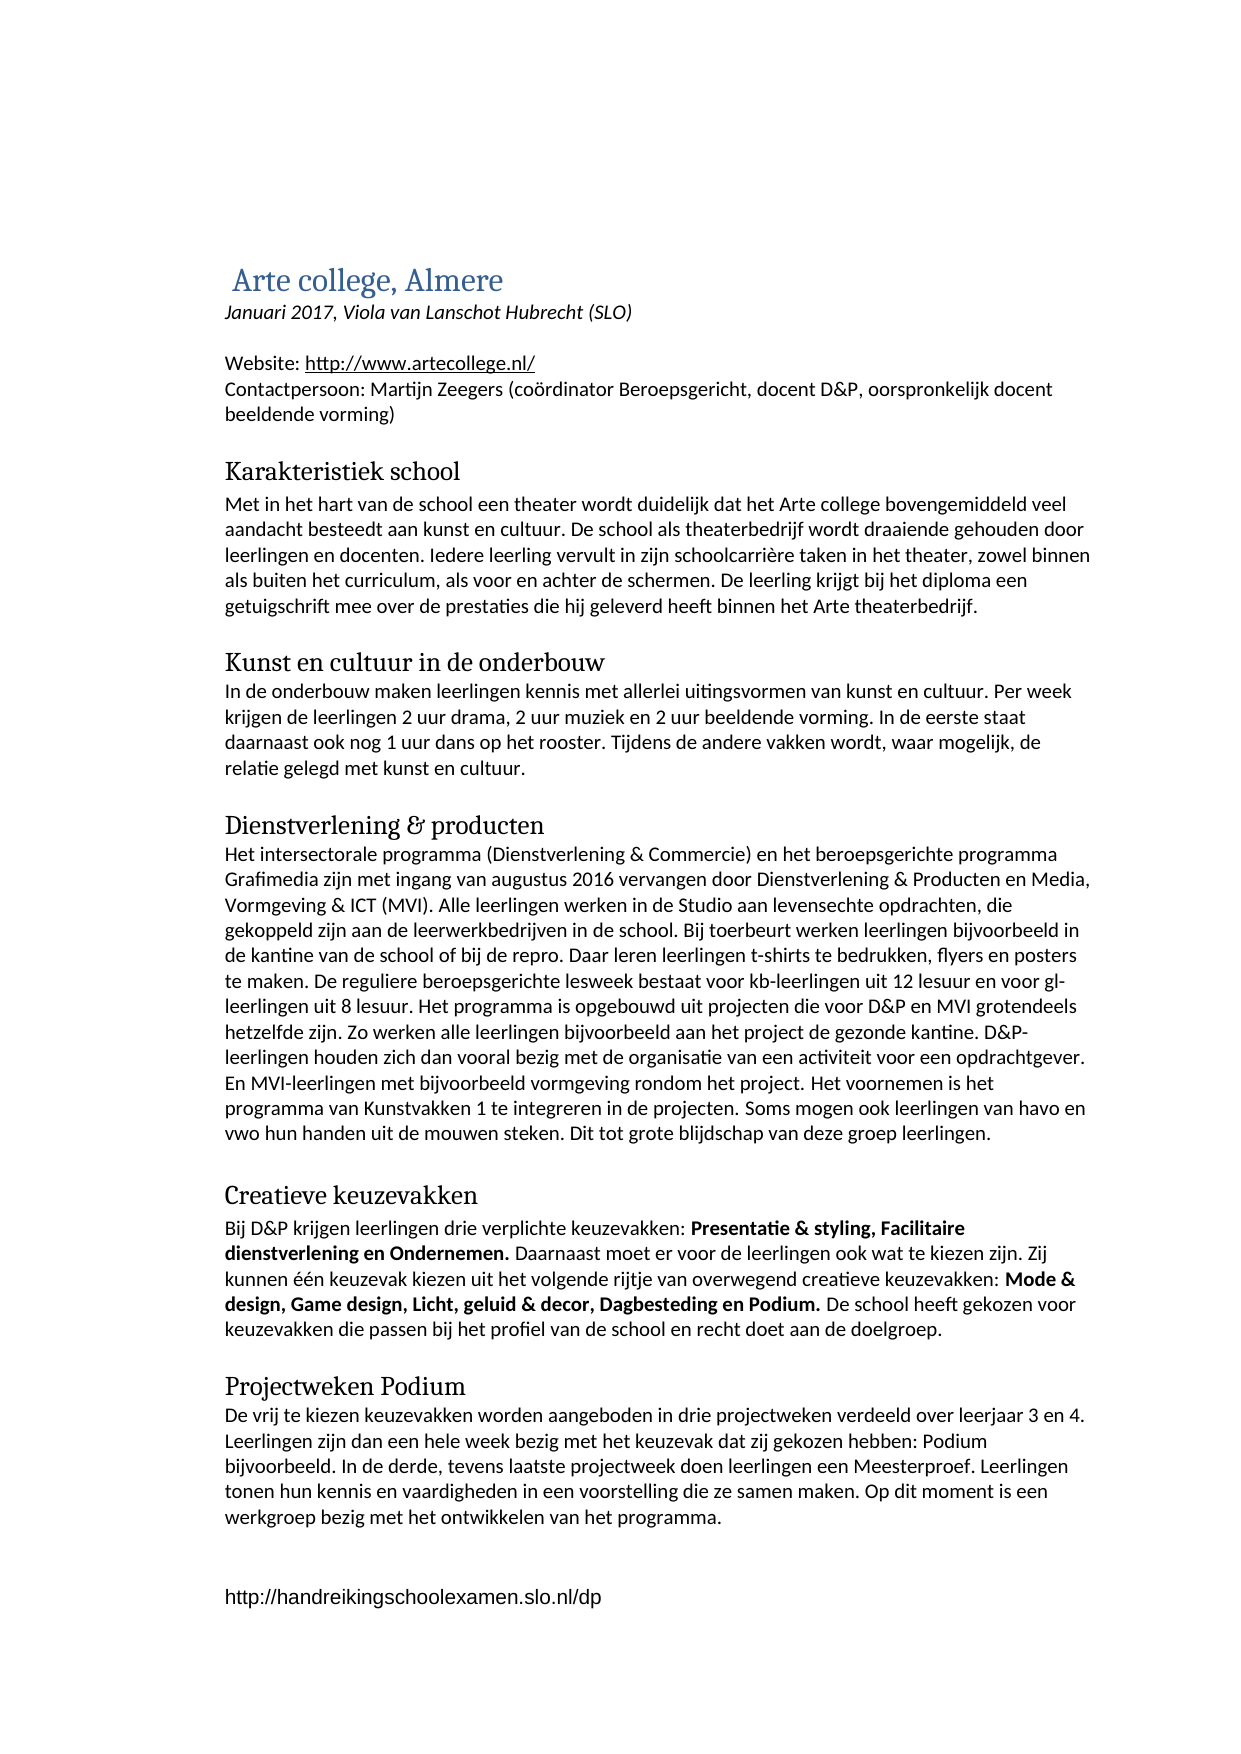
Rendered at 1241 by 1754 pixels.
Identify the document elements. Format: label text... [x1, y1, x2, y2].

subtitle Dienstverlening & producten [224, 810, 1092, 841]
text In de onderbouw maken leerlingen kennis met allerlei uitingsvormen van kunst en cultuur. Per week krijgen de leerlingen 2 uur drama, 2 uur muziek en 2 uur beeldende vorming. In de eerste staat daarnaast ook nog 1 uur dans op het rooster. Tijdens de andere vakken wordt, waar mogelijk, de relatie gelegd met kunst en cultuur. [224, 678, 1092, 780]
text Contactpersoon: Martijn Zeegers (coördinator Beroepsgericht, docent D&P, oorspronkelijk docent beeldende vorming) [224, 376, 1092, 427]
text De vrij te kiezen keuzevakken worden aangeboden in drie projectweken verdeeld over leerjaar 3 en 4. Leerlingen zijn dan een hele week bezig met het keuzevak dat zij gekozen hebben: Podium bijvoorbeeld. In de derde, tevens laatste projectweek doen leerlingen een Meesterproef. Leerlingen tonen hun kennis en vaardigheden in een voorstelling die ze samen maken. Op dit moment is een werkgroep bezig met het ontwikkelen van het programma. [224, 1402, 1092, 1529]
subtitle Projectweken Podium [224, 1371, 1092, 1402]
subtitle Met in het hart van de school een theater wordt duidelijk dat het Arte college bovengemiddeld veel aandacht besteedt aan kunst en cultuur. De school als theaterbedrijf wordt draaiende gehouden door leerlingen en docenten. Iedere leerling vervult in zijn schoolcarrière taken in het theater, zowel binnen als buiten het curriculum, als voor en achter de schermen. De leerling krijgt bij het diploma een getuigschrift mee over de prestaties die hij geleverd heeft binnen het Arte theaterbedrijf. [224, 491, 1092, 618]
text Website: http://www.artecollege.nl/ [224, 350, 1092, 376]
text Januari 2017, Viola van Lanschot Hubrecht (SLO) [224, 299, 1092, 325]
text Het intersectorale programma (Dienstverlening & Commercie) en het beroepsgerichte programma Grafimedia zijn met ingang van augustus 2016 vervangen door Dienstverlening & Producten en Media, Vormgeving & ICT (MVI). Alle leerlingen werken in de Studio aan levensechte opdrachten, die gekoppeld zijn aan de leerwerkbedrijven in de school. Bij toerbeurt werken leerlingen bijvoorbeeld in de kantine van de school of bij de repro. Daar leren leerlingen t-shirts te bedrukken, flyers en posters te maken. De reguliere beroepsgerichte lesweek bestaat voor kb-leerlingen uit 12 lesuur en voor gl-leerlingen uit 8 lesuur. Het programma is opgebouwd uit projecten die voor D&P en MVI grotendeels hetzelfde zijn. Zo werken alle leerlingen bijvoorbeeld aan het project de gezonde kantine. D&P-leerlingen houden zich dan vooral bezig met de organisatie van een activiteit voor een opdrachtgever. En MVI-leerlingen met bijvoorbeeld vormgeving rondom het project. Het voornemen is het programma van Kunstvakken 1 te integreren in de projecten. Soms mogen ook leerlingen van havo en vwo hun handen uit de mouwen steken. Dit tot grote blijdschap van deze groep leerlingen. [224, 841, 1092, 1146]
subtitle Bij D&P krijgen leerlingen drie verplichte keuzevakken: Presentatie & styling, Facilitaire dienstverlening en Ondernemen. Daarnaast moet er voor de leerlingen ook wat te kiezen zijn. Zij kunnen één keuzevak kiezen uit het volgende rijtje van overwegend creatieve keuzevakken: Mode & design, Game design, Licht, geluid & decor, Dagbesteding en Podium. De school heeft gekozen voor keuzevakken die passen bij het profiel van de school en recht doet aan de doelgroep. [224, 1215, 1092, 1342]
subtitle Karakteristiek school [224, 456, 1092, 487]
subtitle Kunst en cultuur in de onderbouw [224, 647, 1092, 678]
subtitle Creatieve keuzevakken [224, 1180, 1092, 1211]
subtitle Arte college, Almere [224, 261, 1092, 299]
